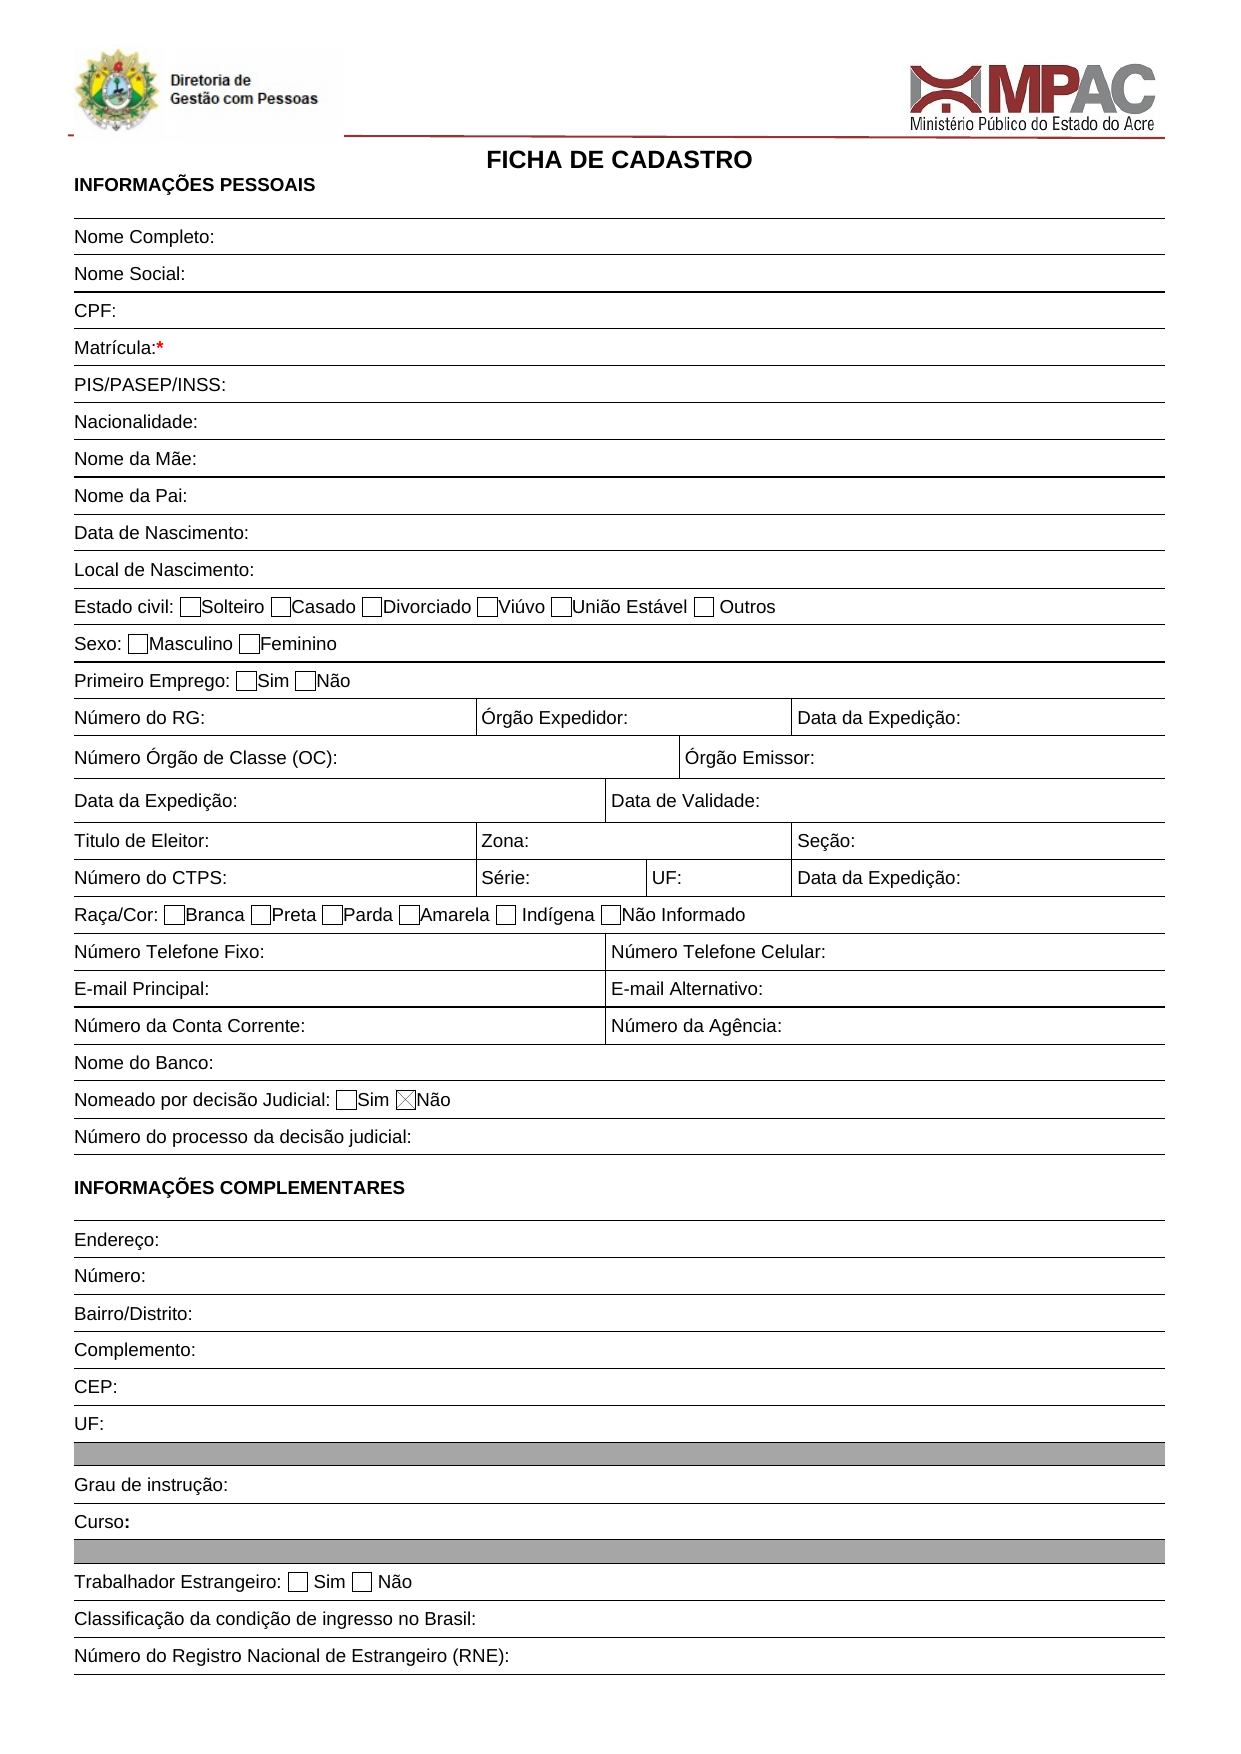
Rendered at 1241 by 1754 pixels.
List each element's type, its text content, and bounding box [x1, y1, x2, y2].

table_cell UF: [647, 860, 791, 896]
table_cell Número do processo da decisão judicial: [74, 1119, 1165, 1154]
table_cell Classificação da condição de ingresso no Brasil: [74, 1601, 1165, 1637]
table_cell Órgão Expedidor: [477, 699, 791, 735]
table_cell Nacionalidade: [74, 403, 1165, 439]
table_cell Nome Social: [74, 255, 1165, 291]
table_cell CEP: [74, 1369, 1165, 1405]
table_header Nome Completo: [74, 219, 1165, 254]
table_cell Nome da Pai: [74, 478, 1165, 513]
table_cell Data da Expedição: [74, 779, 605, 822]
table_cell Primeiro Emprego: Sim Não [74, 663, 1165, 698]
table_cell [74, 1443, 1165, 1465]
table_cell Complemento: [74, 1332, 1165, 1368]
table_cell Local de Nascimento: [74, 551, 1165, 587]
table_cell Data da Expedição: [792, 860, 1165, 896]
table_cell Número: [74, 1258, 1165, 1294]
table_cell E-mail Principal: [74, 971, 605, 1006]
table_cell Data de Validade: [606, 779, 1165, 822]
table_cell Endereço: [74, 1221, 1165, 1257]
table_cell Nome da Mãe: [74, 440, 1165, 476]
table_cell Número Telefone Celular: [606, 934, 1165, 969]
table_cell PIS/PASEP/INSS: [74, 366, 1165, 402]
table_cell Trabalhador Estrangeiro: Sim Não [74, 1564, 1165, 1600]
table_cell Grau de instrução: [74, 1466, 1165, 1502]
table_cell Número do RG: [74, 699, 476, 735]
table_cell Sexo: Masculino Feminino [74, 625, 1165, 661]
table_cell Órgão Emissor: [680, 736, 1165, 778]
table_cell Matrícula:* [74, 329, 1165, 365]
table_cell Número da Agência: [606, 1008, 1165, 1043]
table_cell Nomeado por decisão Judicial: Sim Não [74, 1081, 1165, 1117]
table_cell Curso: [74, 1504, 1165, 1539]
table_cell INFORMAÇÕES COMPLEMENTARES [74, 1155, 1165, 1220]
text FICHA DE CADASTRO [74, 146, 1165, 174]
table_cell E-mail Alternativo: [606, 971, 1165, 1006]
table_cell Seção: [792, 823, 1165, 858]
table_cell Número Telefone Fixo: [74, 934, 605, 969]
table_cell [74, 1540, 1165, 1563]
table_cell CPF: [74, 293, 1165, 328]
table_cell Número do CTPS: [74, 860, 476, 896]
table_cell Zona: [477, 823, 791, 858]
table_cell Estado civil: Solteiro Casado Divorciado Viúvo União Estável Outros [74, 589, 1165, 624]
table_cell Número Órgão de Classe (OC): [74, 736, 679, 778]
table_cell Titulo de Eleitor: [74, 823, 476, 858]
table_cell Bairro/Distrito: [74, 1295, 1165, 1331]
table_cell UF: [74, 1406, 1165, 1442]
table_cell Nome do Banco: [74, 1045, 1165, 1080]
text INFORMAÇÕES PESSOAIS [74, 174, 1165, 196]
picture [73, 44, 344, 142]
table_cell Número do Registro Nacional de Estrangeiro (RNE): [74, 1638, 1165, 1674]
picture [900, 55, 1163, 136]
table_cell Data de Nascimento: [74, 515, 1165, 550]
table_cell Raça/Cor: Branca Preta Parda Amarela Indígena Não Informado [74, 897, 1165, 932]
table_cell Data da Expedição: [792, 699, 1165, 735]
table_cell Número da Conta Corrente: [74, 1008, 605, 1043]
table_cell Série: [477, 860, 646, 896]
